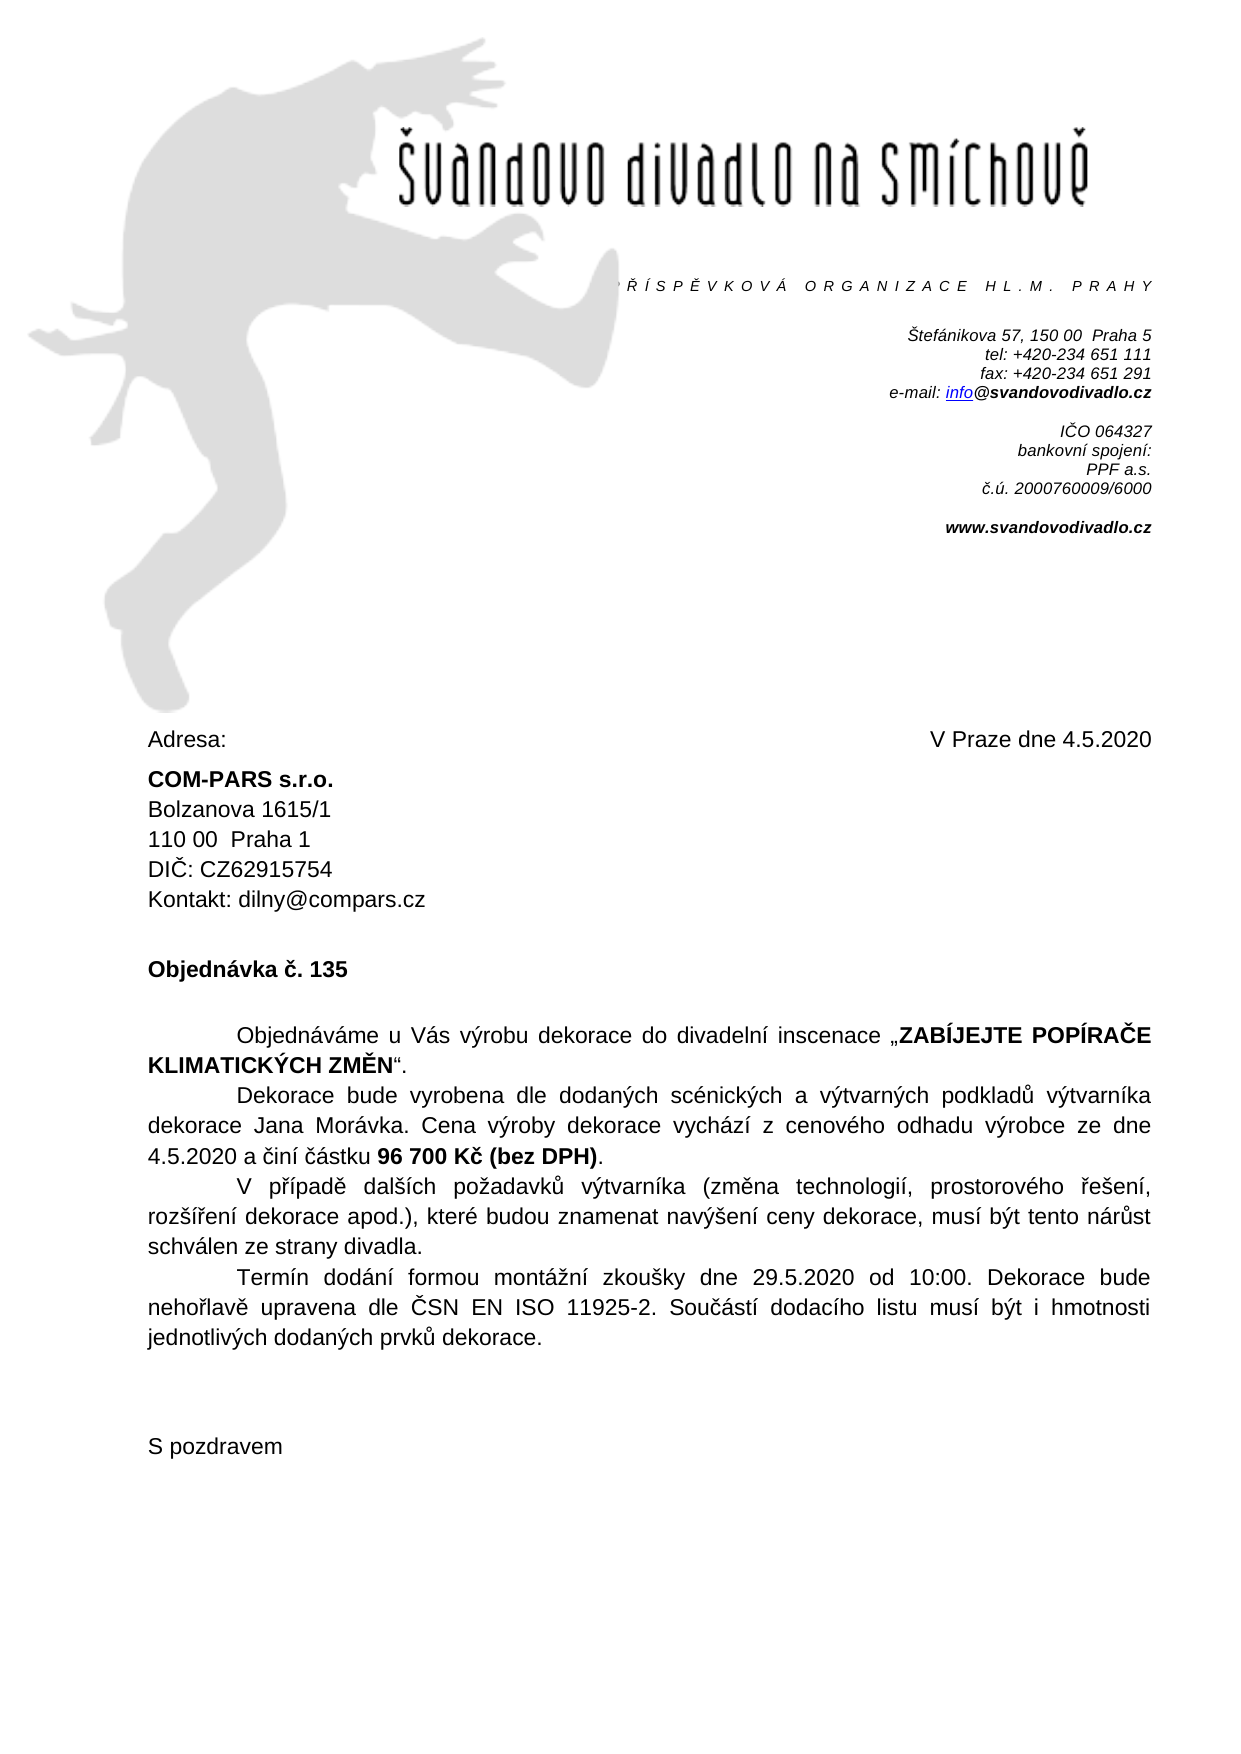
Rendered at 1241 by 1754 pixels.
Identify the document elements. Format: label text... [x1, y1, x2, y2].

text DIČ: CZ62915754 [148, 856, 1152, 882]
text Adresa: V Praze dne 4.5.2020 [148, 709, 1152, 752]
text Kontakt: dilny@compars.cz [148, 886, 1152, 913]
text Objednáváme u Vás výrobu dekorace do divadelní inscenace „ZABÍJEJTE POPÍRAČE KLIMATICKÝCH ZMĚN“. [148, 1022, 1152, 1078]
text Objednávka č. 135 [148, 956, 1152, 982]
text Dekorace bude vyrobena dle dodaných scénických a výtvarných podkladů výtvarníka dekorace Jana Morávka. Cena výroby dekorace vychází z cenového odhadu výrobce ze dne 4.5.2020 a činí částku 96 700 Kč (bez DPH). [148, 1082, 1152, 1169]
text 110 00 Praha 1 [148, 826, 1152, 852]
text COM-PARS s.r.o. [148, 766, 1152, 792]
text V případě dalších požadavků výtvarníka (změna technologií, prostorového řešení, rozšíření dekorace apod.), které budou znamenat navýšení ceny dekorace, musí být tento nárůst schválen ze strany divadla. [148, 1173, 1152, 1260]
text Bolzanova 1615/1 [148, 796, 1152, 822]
text S pozdravem [148, 1433, 1152, 1459]
text Termín dodání formou montážní zkoušky dne 29.5.2020 od 10:00. Dekorace bude nehořlavě upravena dle ČSN EN ISO 11925-2. Součástí dodacího listu musí být i hmotnosti jednotlivých dodaných prvků dekorace. [148, 1263, 1152, 1350]
